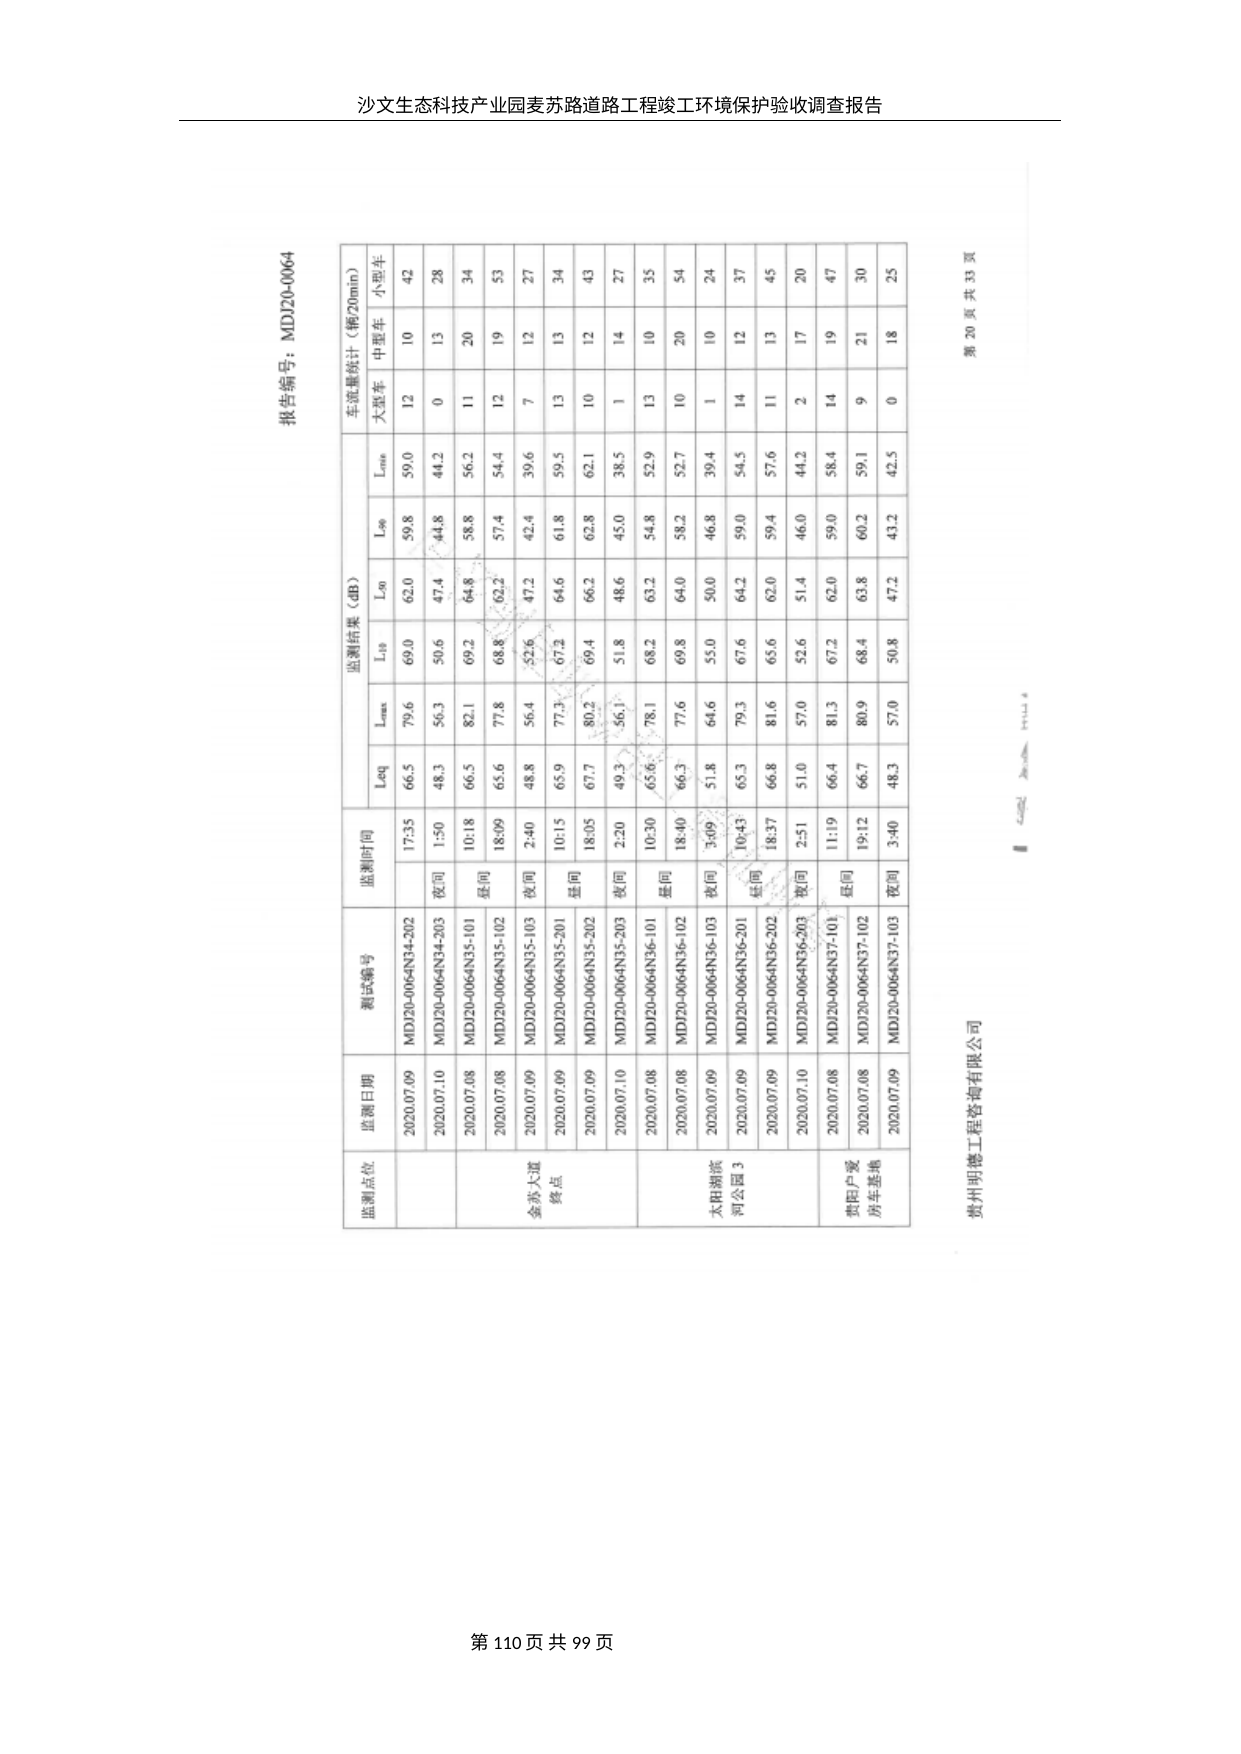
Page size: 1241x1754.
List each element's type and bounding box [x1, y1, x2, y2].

picture [210, 162, 1030, 1295]
